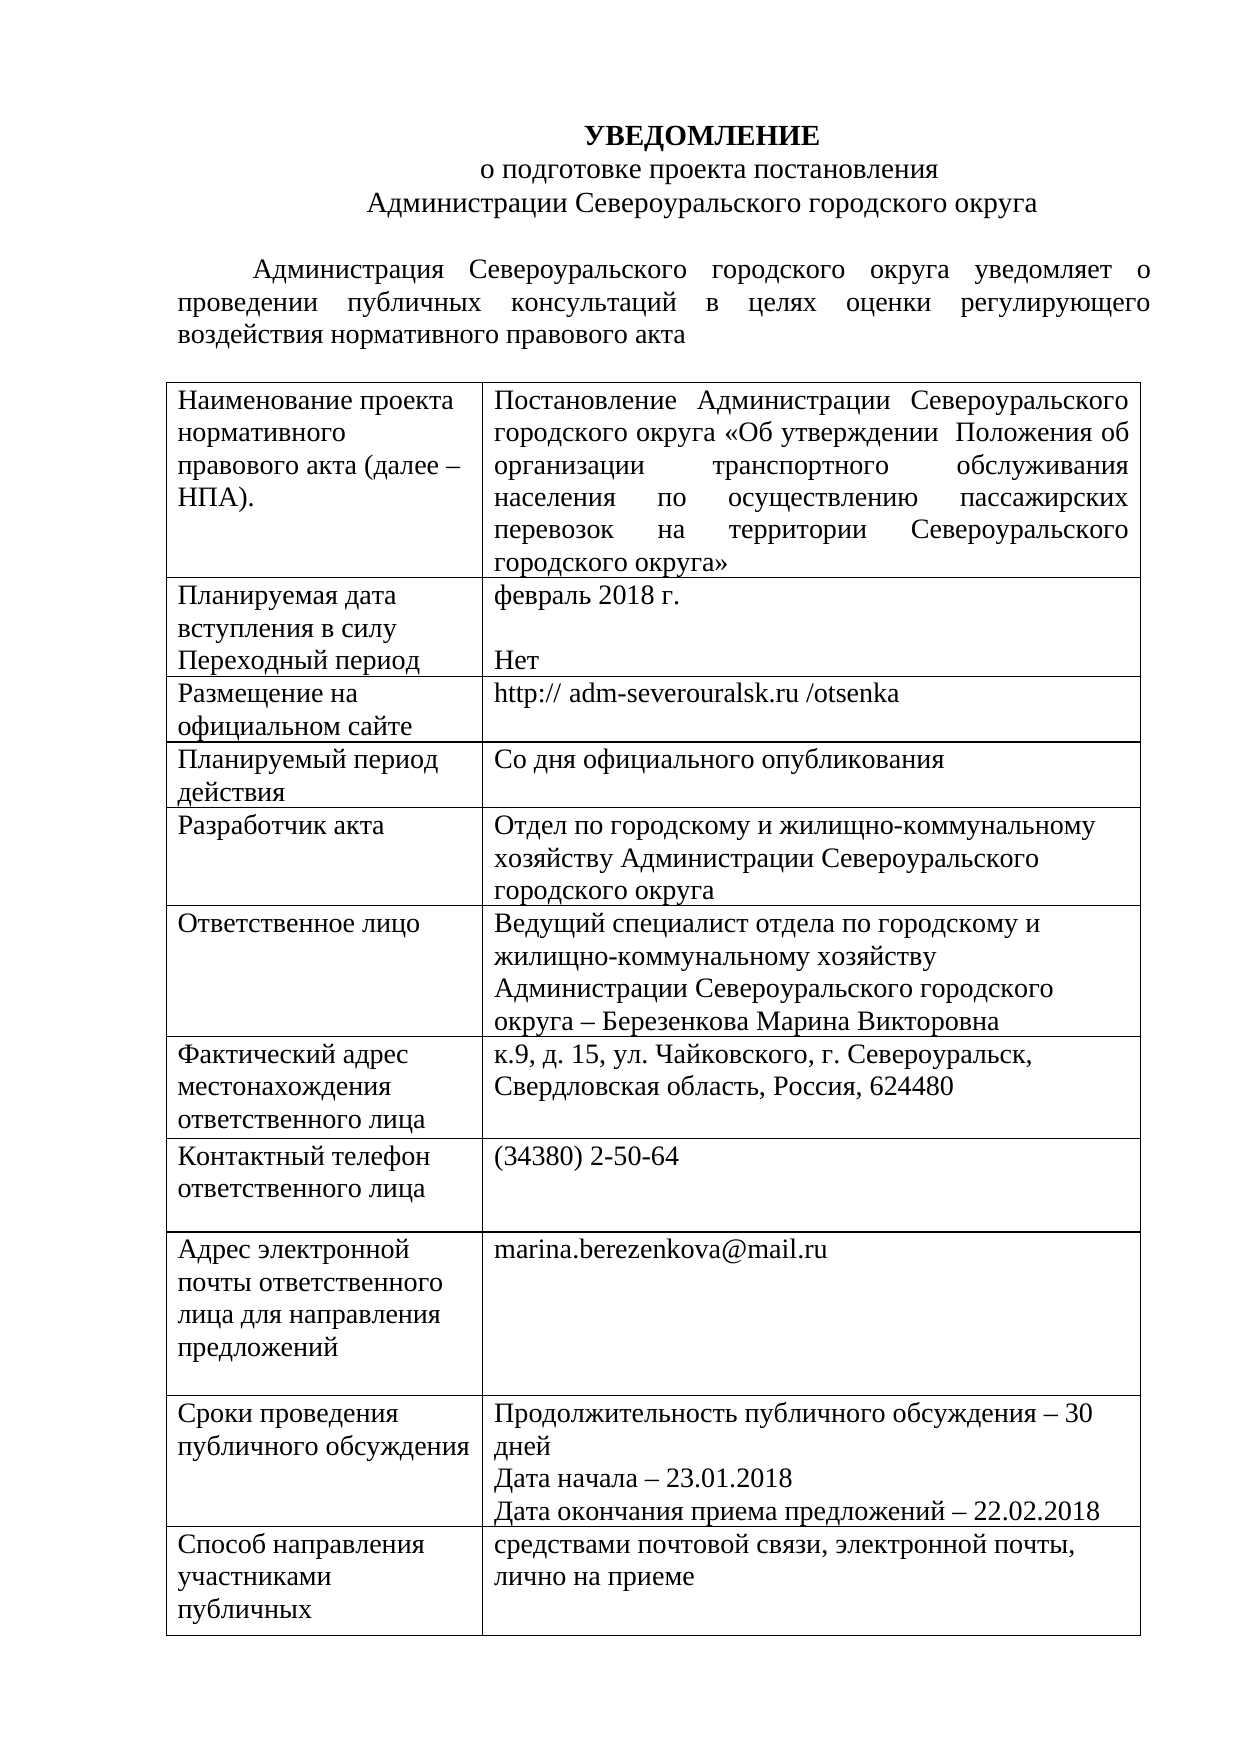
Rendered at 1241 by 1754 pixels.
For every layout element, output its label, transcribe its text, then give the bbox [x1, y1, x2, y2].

table_cell к.9, д. 15, ул. Чайковского, г. Североуральск, Свердловская область, Россия, 624480 [483, 1037, 1140, 1138]
table_header Наименование проекта нормативного правового акта (далее – НПА). [167, 383, 482, 577]
table_cell февраль 2018 г. Нет [483, 578, 1140, 676]
table_cell Фактический адрес местонахождения ответственного лица [167, 1037, 482, 1138]
table_cell http:// adm-severouralsk.ru /otsenka [483, 677, 1140, 741]
table_header Постановление Администрации Североуральского городского округа [483, 383, 1140, 577]
table_cell Адрес электронной почты ответственного лица для направления предложений [167, 1233, 482, 1395]
text Администрация Североуральского городского округа уведомляет о проведении публичных консультаций в целях оценки регулирующего воздействия нормативного правового акта [177, 252, 1152, 349]
table_cell Ответственное лицо [167, 906, 482, 1036]
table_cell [167, 1527, 482, 1635]
table_cell Контактный телефон ответственного лица [167, 1139, 482, 1231]
table_cell (34380) 2-50-64 [483, 1139, 1140, 1231]
text Администрации Североуральского городского округа [177, 185, 1152, 219]
table_cell marina.berezenkova@mail.ru [483, 1233, 1140, 1395]
table_cell Сроки проведения публичного обсуждения [167, 1396, 482, 1526]
table_cell Разработчик акта [167, 808, 482, 905]
text УВЕДОМЛЕНИЕ [177, 118, 1152, 152]
table_cell Планируемый период действия [167, 743, 482, 807]
table_cell Размещение на официальном сайте [167, 677, 482, 741]
text о подготовке проекта постановления [177, 152, 1152, 185]
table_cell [483, 1527, 1140, 1635]
table_cell Продолжительность публичного обсуждения – 30 дней Дата начала – 23.01.2018 Дата окончания приема предложений – 22.02.2018 [483, 1396, 1140, 1526]
table_cell Отдел по городскому и жилищно-коммунальному хозяйству Администрации Североуральского городского округа [483, 808, 1140, 905]
table_cell Со дня официального опубликования [483, 743, 1140, 807]
table_cell Планируемая дата вступления в силу Переходный период [167, 578, 482, 676]
table_cell Ведущий специалист отдела по городскому и жилищно-коммунальному хозяйству Администрации Североуральского городского округа – Березенкова Марина Викторовна [483, 906, 1140, 1036]
